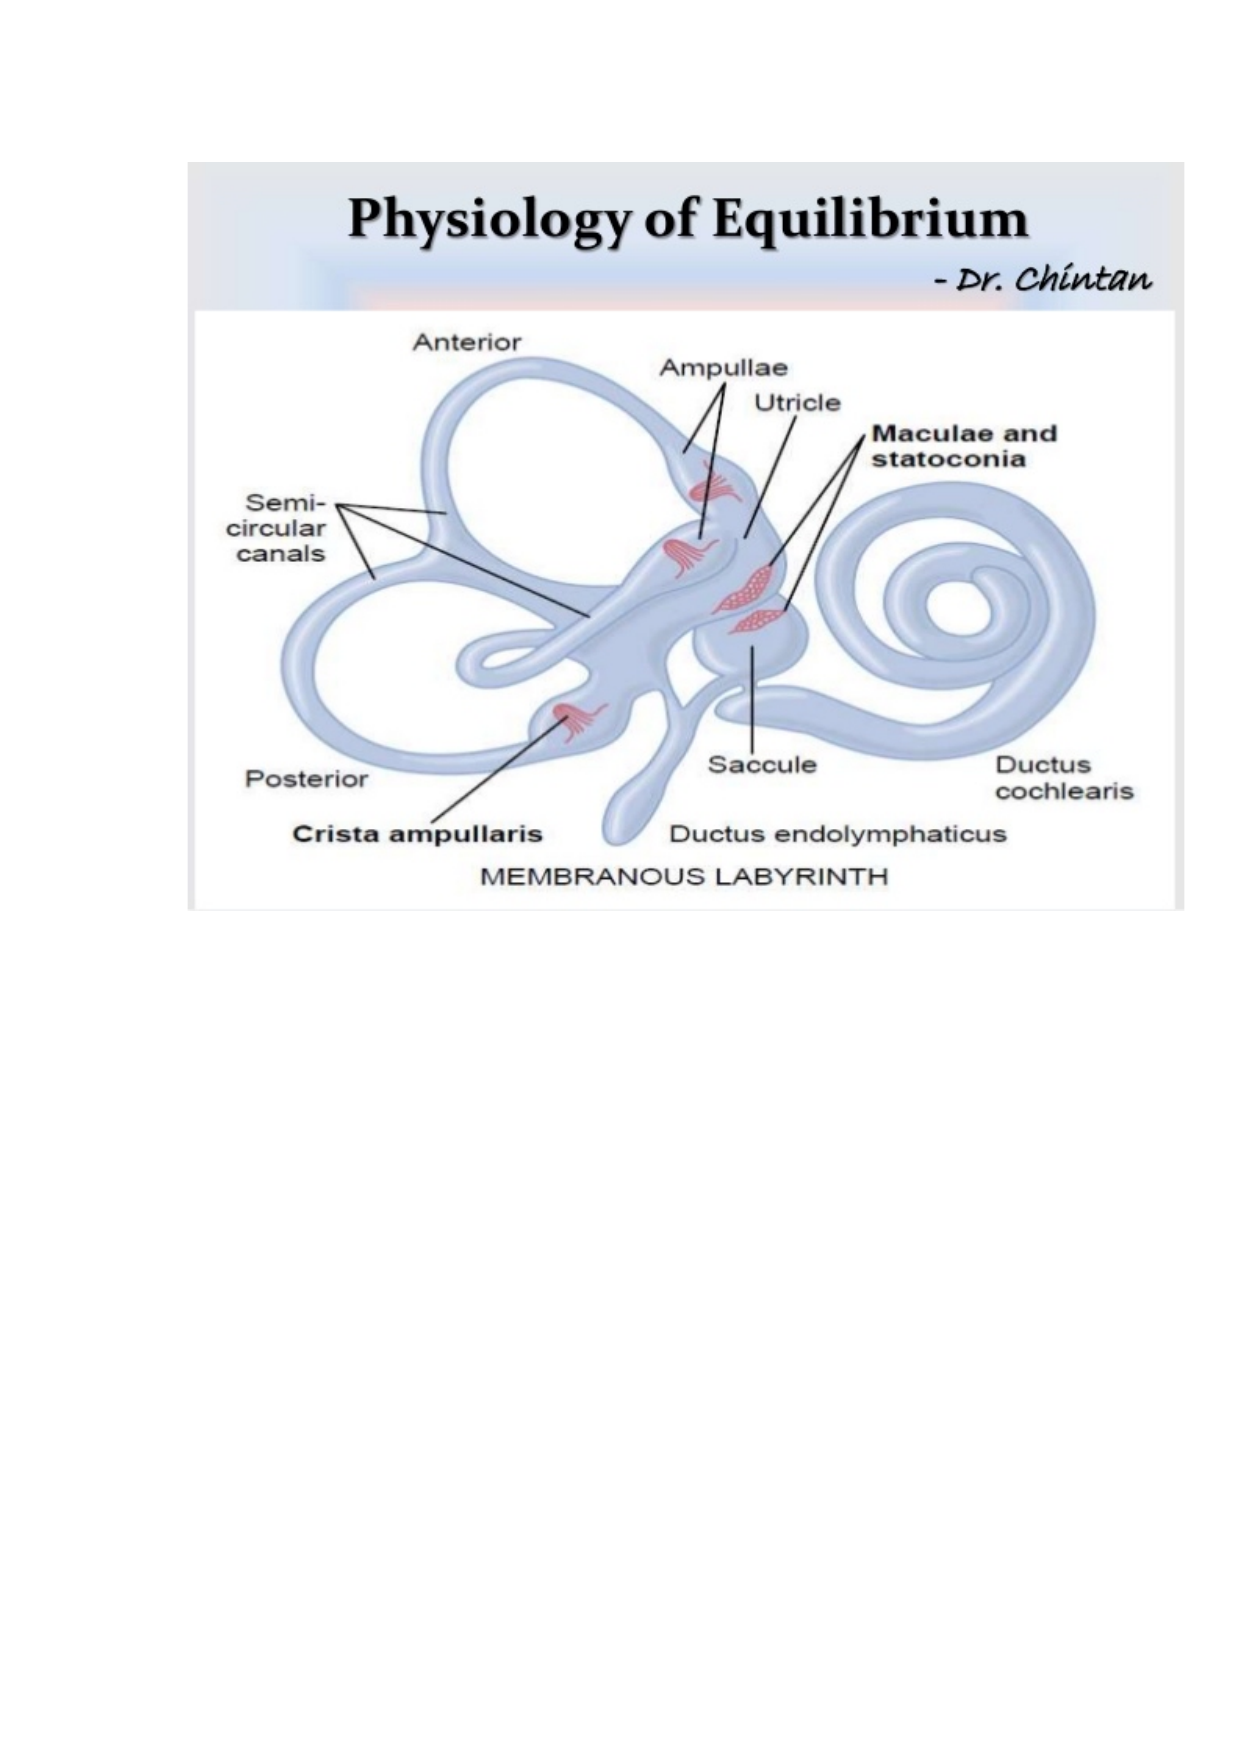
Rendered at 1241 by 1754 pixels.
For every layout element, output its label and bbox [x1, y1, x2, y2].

picture [187, 162, 1185, 911]
